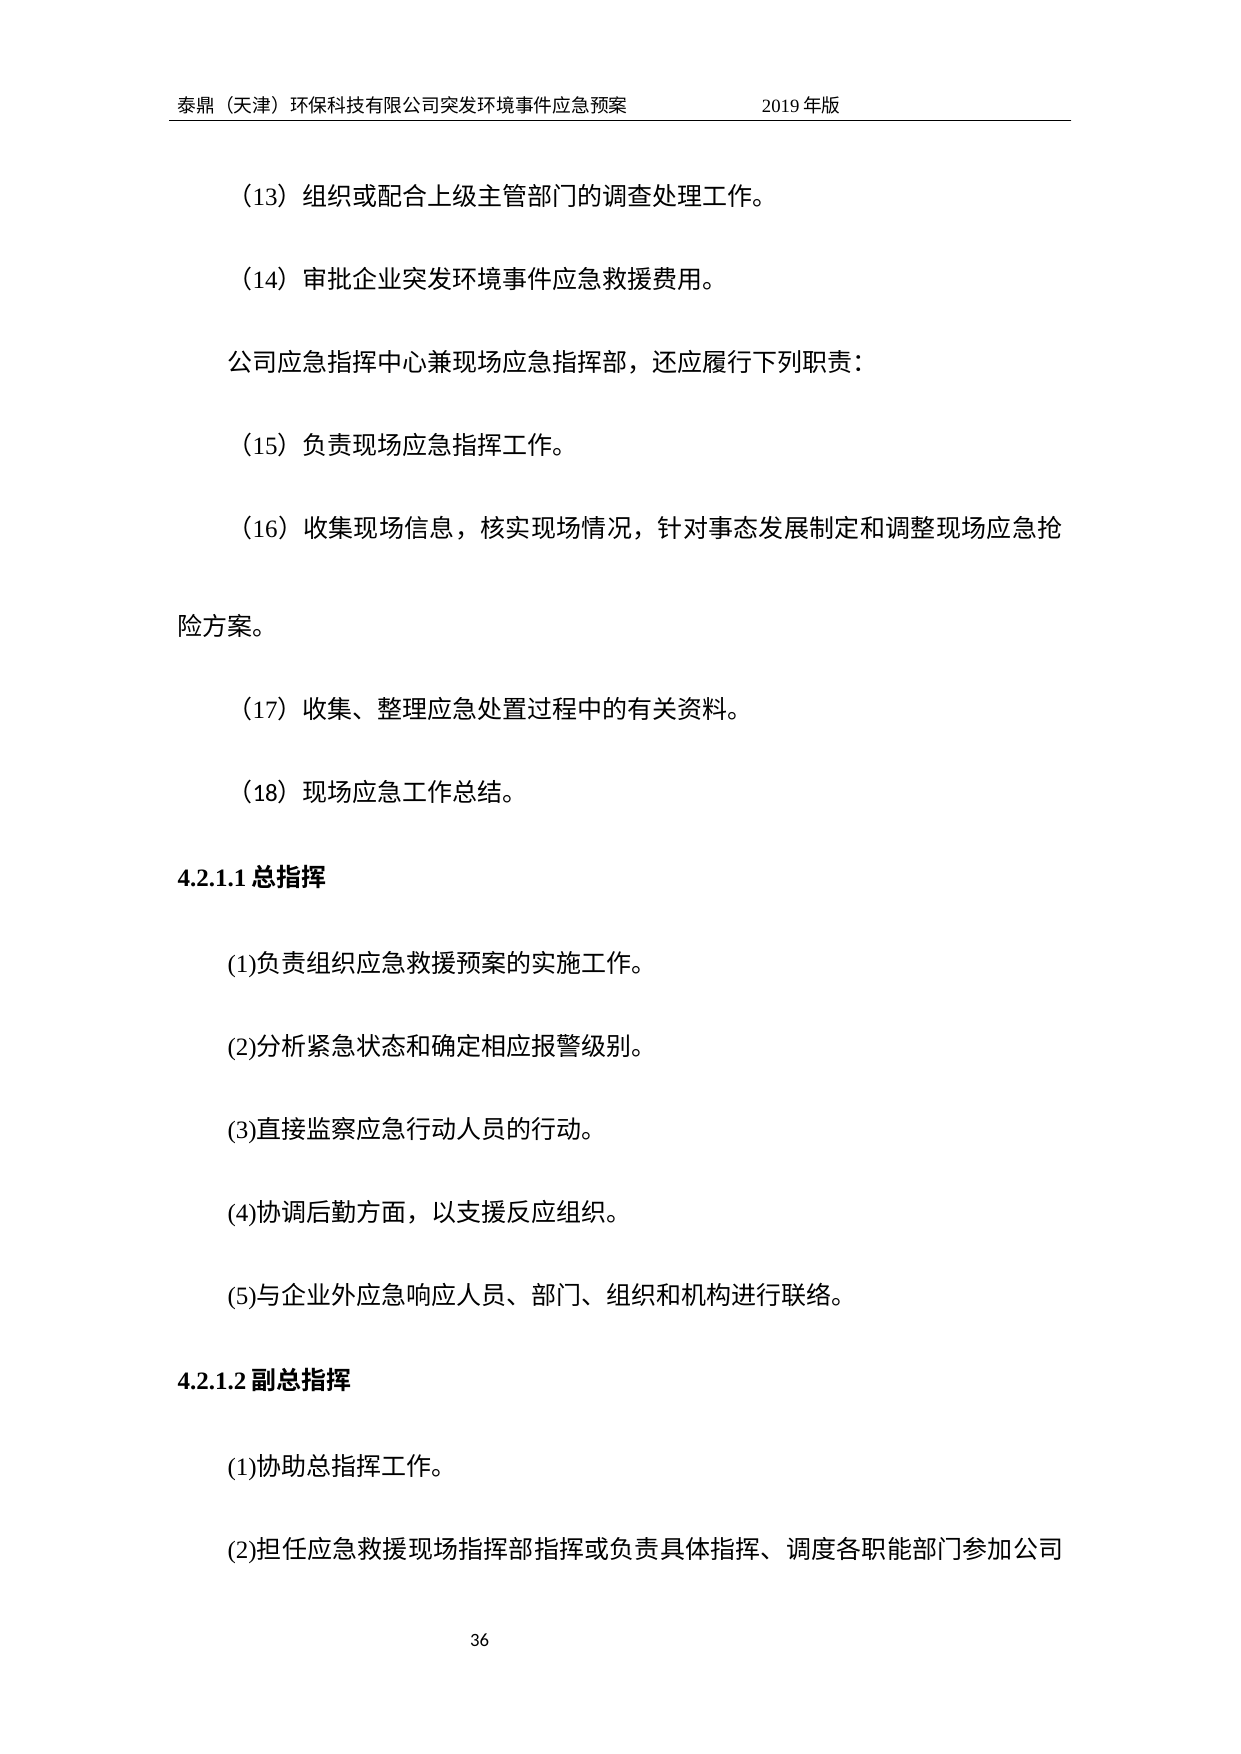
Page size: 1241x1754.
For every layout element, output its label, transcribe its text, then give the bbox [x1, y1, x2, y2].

text (2)分析紧急状态和确定相应报警级别。 [177, 1012, 1063, 1077]
text (5)与企业外应急响应人员、部门、组织和机构进行联络。 [177, 1261, 1063, 1326]
text （17）收集、整理应急处置过程中的有关资料。 [177, 675, 1063, 740]
subtitle 4.2.1.2副总指挥 [177, 1346, 1063, 1411]
text （16）收集现场信息，核实现场情况，针对事态发展制定和调整现场应急抢险方案。 [177, 494, 1063, 657]
text （13）组织或配合上级主管部门的调查处理工作。 [177, 162, 1063, 227]
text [177, 1515, 1063, 1580]
text (1)负责组织应急救援预案的实施工作。 [177, 929, 1063, 994]
text (1)协助总指挥工作。 [177, 1432, 1063, 1497]
text (4)协调后勤方面，以支援反应组织。 [177, 1178, 1063, 1243]
text 公司应急指挥中心兼现场应急指挥部，还应履行下列职责： [177, 328, 1063, 393]
text （14）审批企业突发环境事件应急救援费用。 [177, 245, 1063, 310]
subtitle 4.2.1.1总指挥 [177, 843, 1063, 908]
text （15）负责现场应急指挥工作。 [177, 411, 1063, 476]
text （18）现场应急工作总结。 [177, 758, 1063, 823]
text (3)直接监察应急行动人员的行动。 [177, 1095, 1063, 1160]
